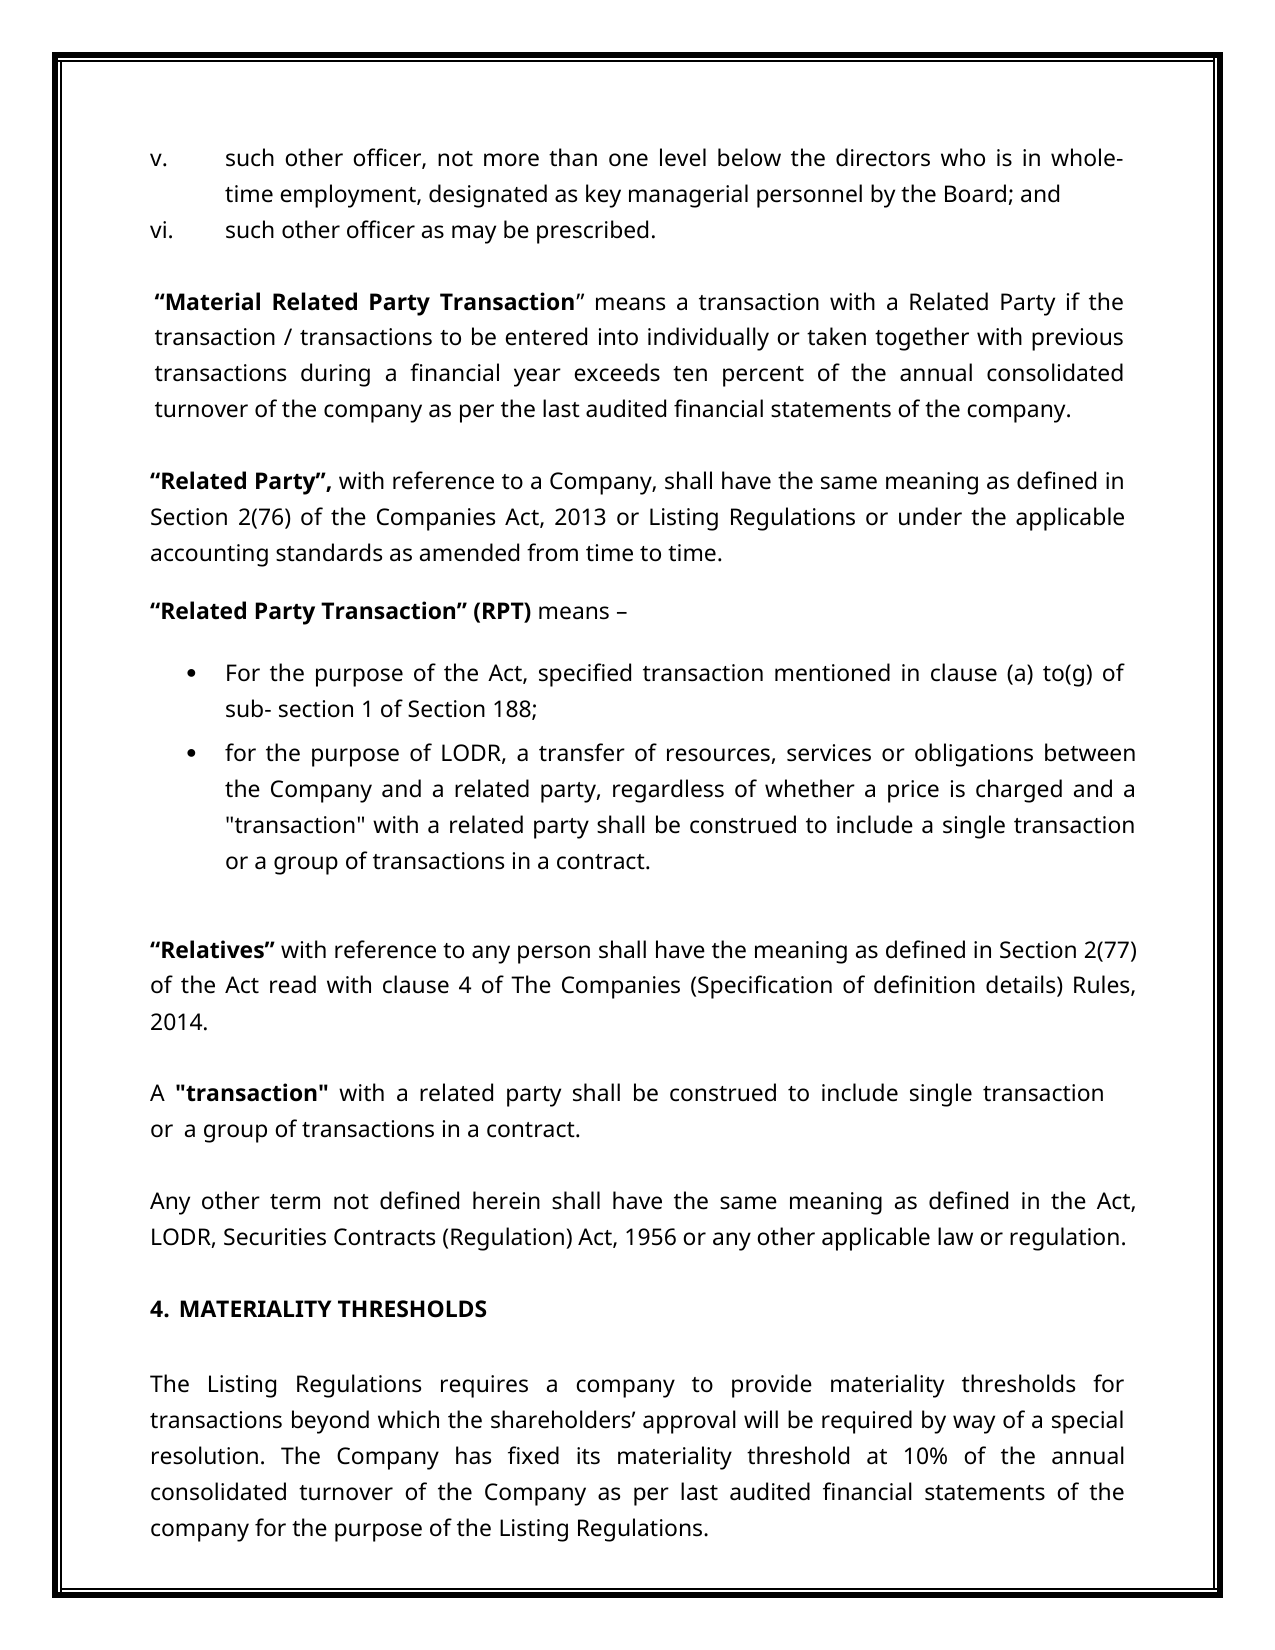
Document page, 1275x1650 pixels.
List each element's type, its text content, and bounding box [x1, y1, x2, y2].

list For the purpose of the Act, specified transaction mentioned in clause (a) to(g) of sub- section 1 of Section 188; [187, 657, 1126, 724]
text The Listing Regulations requires a company to provide materiality thresholds for transactions beyond which the shareholders’ approval will be required by way of a special resolution. The Company has fixed its materiality threshold at 10% of the annual consolidated turnover of the Company as per last audited financial statements of the company for the purpose of the Listing Regulations. [150, 1368, 1125, 1543]
list such other officer, not more than one level below the directors who is in whole-time employment, designated as key managerial personnel by the Board; and [150, 142, 1125, 209]
text “Relatives” with reference to any person shall have the meaning as defined in Section 2(77) of the Act read with clause 4 of The Companies (Specification of definition details) Rules, 2014. [150, 933, 1137, 1037]
subtitle “Related Party Transaction” (RPT) means – [150, 595, 1137, 626]
list such other officer as may be prescribed. [150, 213, 1125, 245]
list for the purpose of LODR, a transfer of resources, services or obligations between the Company and a related party, regardless of whether a price is charged and a "transaction" with a related party shall be construed to include a single transaction or a group of transactions in a contract. [187, 737, 1137, 876]
text A "transaction" with a related party shall be construed to include single transaction or a group of transactions in a contract. [150, 1077, 1137, 1144]
list “Material Related Party Transaction” means a transaction with a Related Party if the transaction / transactions to be entered into individually or taken together with previous transactions during a financial year exceeds ten percent of the annual consolidated turnover of the company as per the last audited financial statements of the company. [154, 285, 1125, 424]
text Any other term not defined herein shall have the same meaning as defined in the Act, LODR, Securities Contracts (Regulation) Act, 1956 or any other applicable law or regulation. [150, 1185, 1137, 1252]
subtitle MATERIALITY THRESHOLDS [150, 1292, 1137, 1324]
text “Related Party”, with reference to a Company, shall have the same meaning as defined in Section 2(76) of the Companies Act, 2013 or Listing Regulations or under the applicable accounting standards as amended from time to time. [150, 465, 1125, 568]
